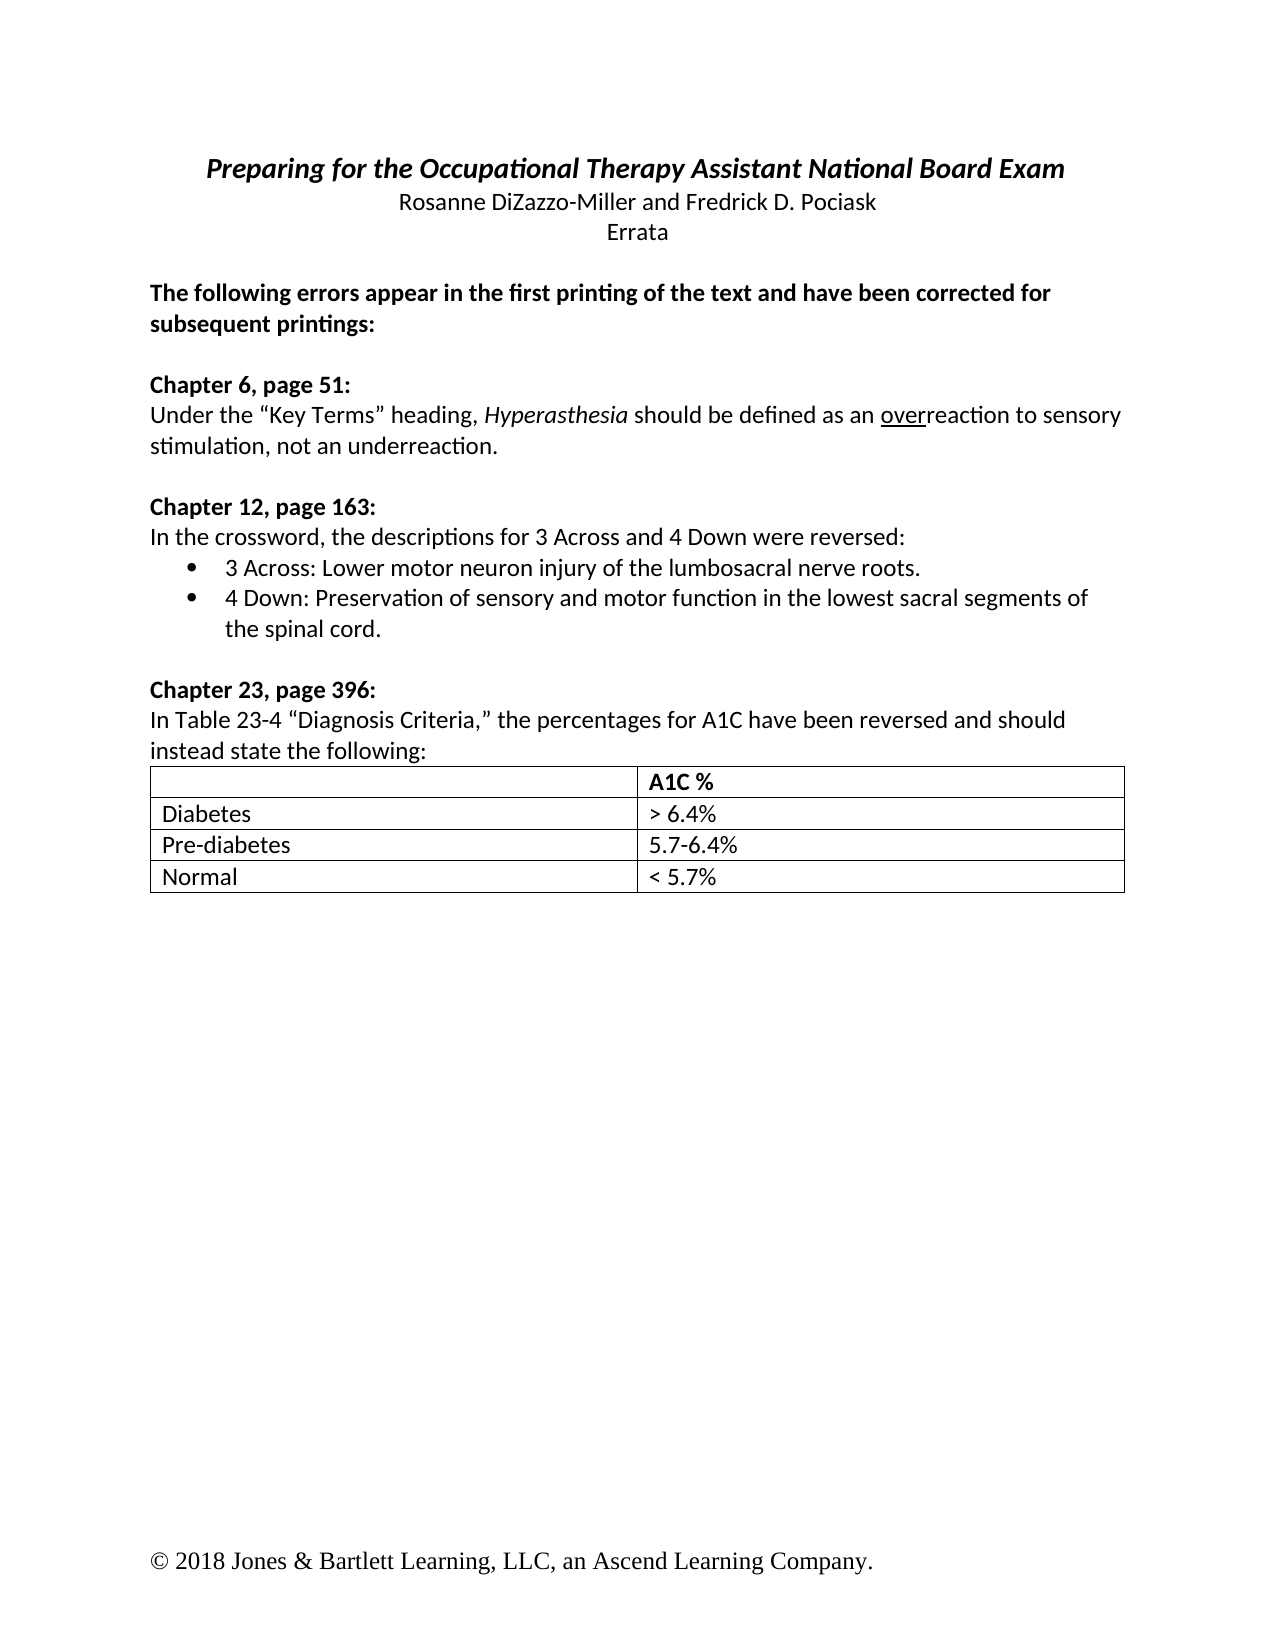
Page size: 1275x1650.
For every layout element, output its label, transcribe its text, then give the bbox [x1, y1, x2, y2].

table_header [151, 767, 637, 797]
table_cell < 5.7% [638, 861, 1124, 892]
table_cell Diabetes [151, 798, 637, 829]
list 4 Down: Preservation of sensory and motor function in the lowest sacral segments of the spinal cord. [187, 582, 1125, 643]
text In Table 23-4 “Diagnosis Criteria,” the percentages for A1C have been reversed and should instead state the following: [150, 704, 1125, 766]
text Errata [150, 216, 1125, 247]
text The following errors appear in the first printing of the text and have been corrected for subsequent printings: [150, 277, 1125, 338]
table_header A1C % [638, 767, 1124, 797]
text Chapter 23, page 396: [150, 674, 1125, 704]
table_cell > 6.4% [638, 798, 1124, 829]
text Rosanne DiZazzo-Miller and Fredrick D. Pociask [150, 186, 1125, 216]
list 3 Across: Lower motor neuron injury of the lumbosacral nerve roots. [187, 552, 1125, 582]
text Under the “Key Terms” heading, Hyperasthesia should be defined as an overreaction to sensory stimulation, not an underreaction. [150, 399, 1125, 460]
table_cell Pre-diabetes [151, 830, 637, 860]
table_cell 5.7-6.4% [638, 830, 1124, 860]
text In the crossword, the descriptions for 3 Across and 4 Down were reversed: [150, 521, 1125, 552]
text Preparing for the Occupational Therapy Assistant National Board Exam [150, 150, 1125, 186]
text Chapter 6, page 51: [150, 369, 1125, 399]
text Chapter 12, page 163: [150, 491, 1125, 521]
table_cell Normal [151, 861, 637, 892]
